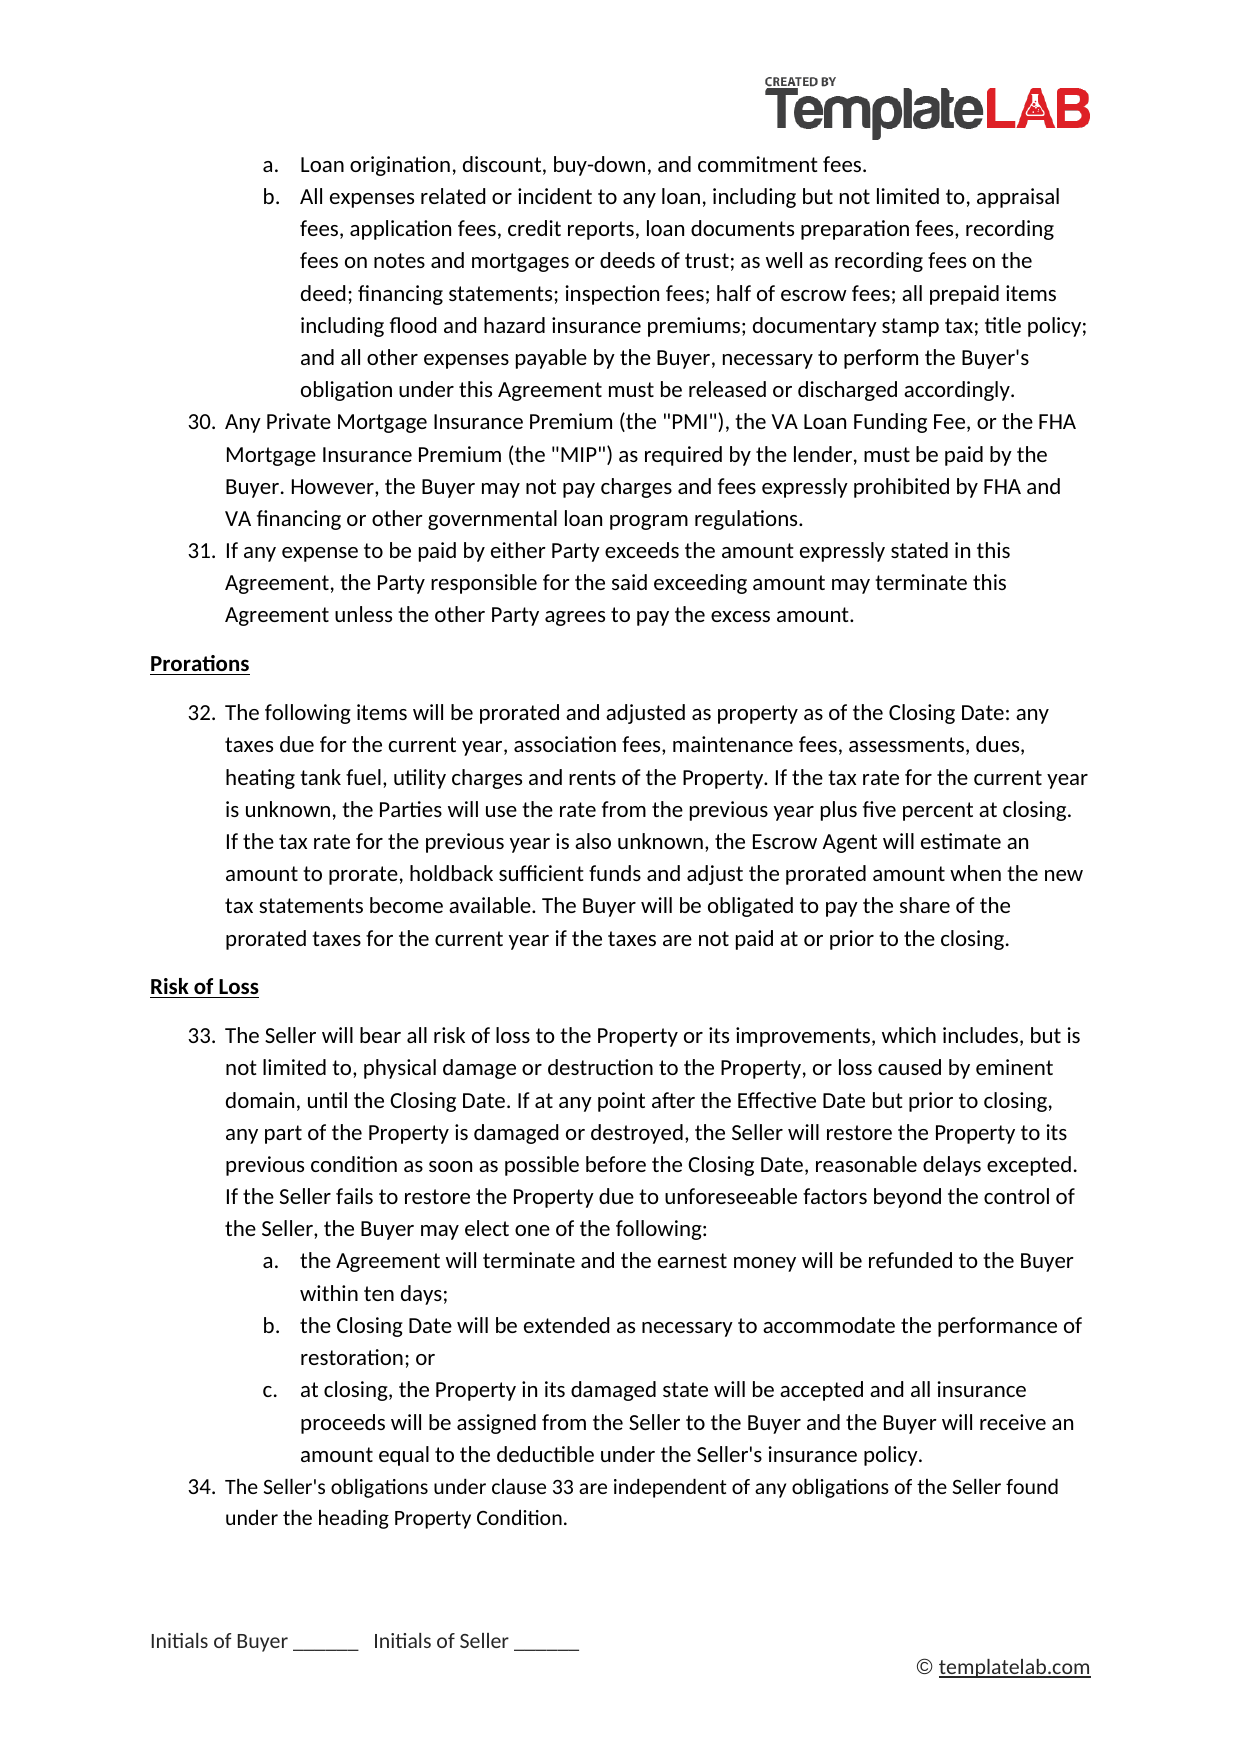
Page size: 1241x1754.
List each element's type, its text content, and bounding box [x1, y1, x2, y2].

list If any expense to be paid by either Party exceeds the amount expressly stated in this Agreement, the Party responsible for the said exceeding amount may terminate this Agreement unless the other Party agrees to pay the excess amount. [187, 536, 1090, 629]
list Loan origination, discount, buy-down, and commitment fees. [262, 150, 1090, 178]
list at closing, the Property in its damaged state will be accepted and all insurance proceeds will be assigned from the Seller to the Buyer and the Buyer will receive an amount equal to the deductible under the Seller's insurance policy. [262, 1375, 1090, 1468]
list All expenses related or incident to any loan, including but not limited to, appraisal fees, application fees, credit reports, loan documents preparation fees, recording fees on notes and mortgages or deeds of trust; as well as recording fees on the deed; financing statements; inspection fees; half of escrow fees; all prepaid items including flood and hazard insurance premiums; documentary stamp tax; title policy; and all other expenses payable by the Buyer, necessary to perform the Buyer's obligation under this Agreement must be released or discharged accordingly. [262, 182, 1090, 403]
list The following items will be prorated and adjusted as property as of the Closing Date: any taxes due for the current year, association fees, maintenance fees, assessments, dues, heating tank fuel, utility charges and rents of the Property. If the tax rate for the current year is unknown, the Parties will use the rate from the previous year plus five percent at closing. If the tax rate for the previous year is also unknown, the Escrow Agent will estimate an amount to prorate, holdback sufficient funds and adjust the prorated amount when the new tax statements become available. The Buyer will be obligated to pay the share of the prorated taxes for the current year if the taxes are not paid at or prior to the closing. [187, 698, 1090, 952]
list Any Private Mortgage Insurance Premium (the "PMI"), the VA Loan Funding Fee, or the FHA Mortgage Insurance Premium (the "MIP") as required by the lender, must be paid by the Buyer. However, the Buyer may not pay charges and fees expressly prohibited by FHA and VA financing or other governmental loan program regulations. [187, 407, 1090, 532]
text Risk of Loss [150, 972, 1090, 1001]
text Prorations [150, 649, 1090, 677]
list The Seller will bear all risk of loss to the Property or its improvements, which includes, but is not limited to, physical damage or destruction to the Property, or loss caused by eminent domain, until the Closing Date. If at any point after the Effective Date but prior to closing, any part of the Property is damaged or destroyed, the Seller will restore the Property to its previous condition as soon as possible before the Closing Date, reasonable delays excepted. If the Seller fails to restore the Property due to unforeseeable factors beyond the control of the Seller, the Buyer may elect one of the following: [187, 1021, 1090, 1242]
picture [765, 73, 1091, 142]
list The Seller's obligations under clause 33 are independent of any obligations of the Seller found under the heading Property Condition. [187, 1472, 1090, 1531]
list the Agreement will terminate and the earnest money will be refunded to the Buyer within ten days; [262, 1247, 1090, 1307]
list the Closing Date will be extended as necessary to accommodate the performance of restoration; or [262, 1311, 1090, 1371]
